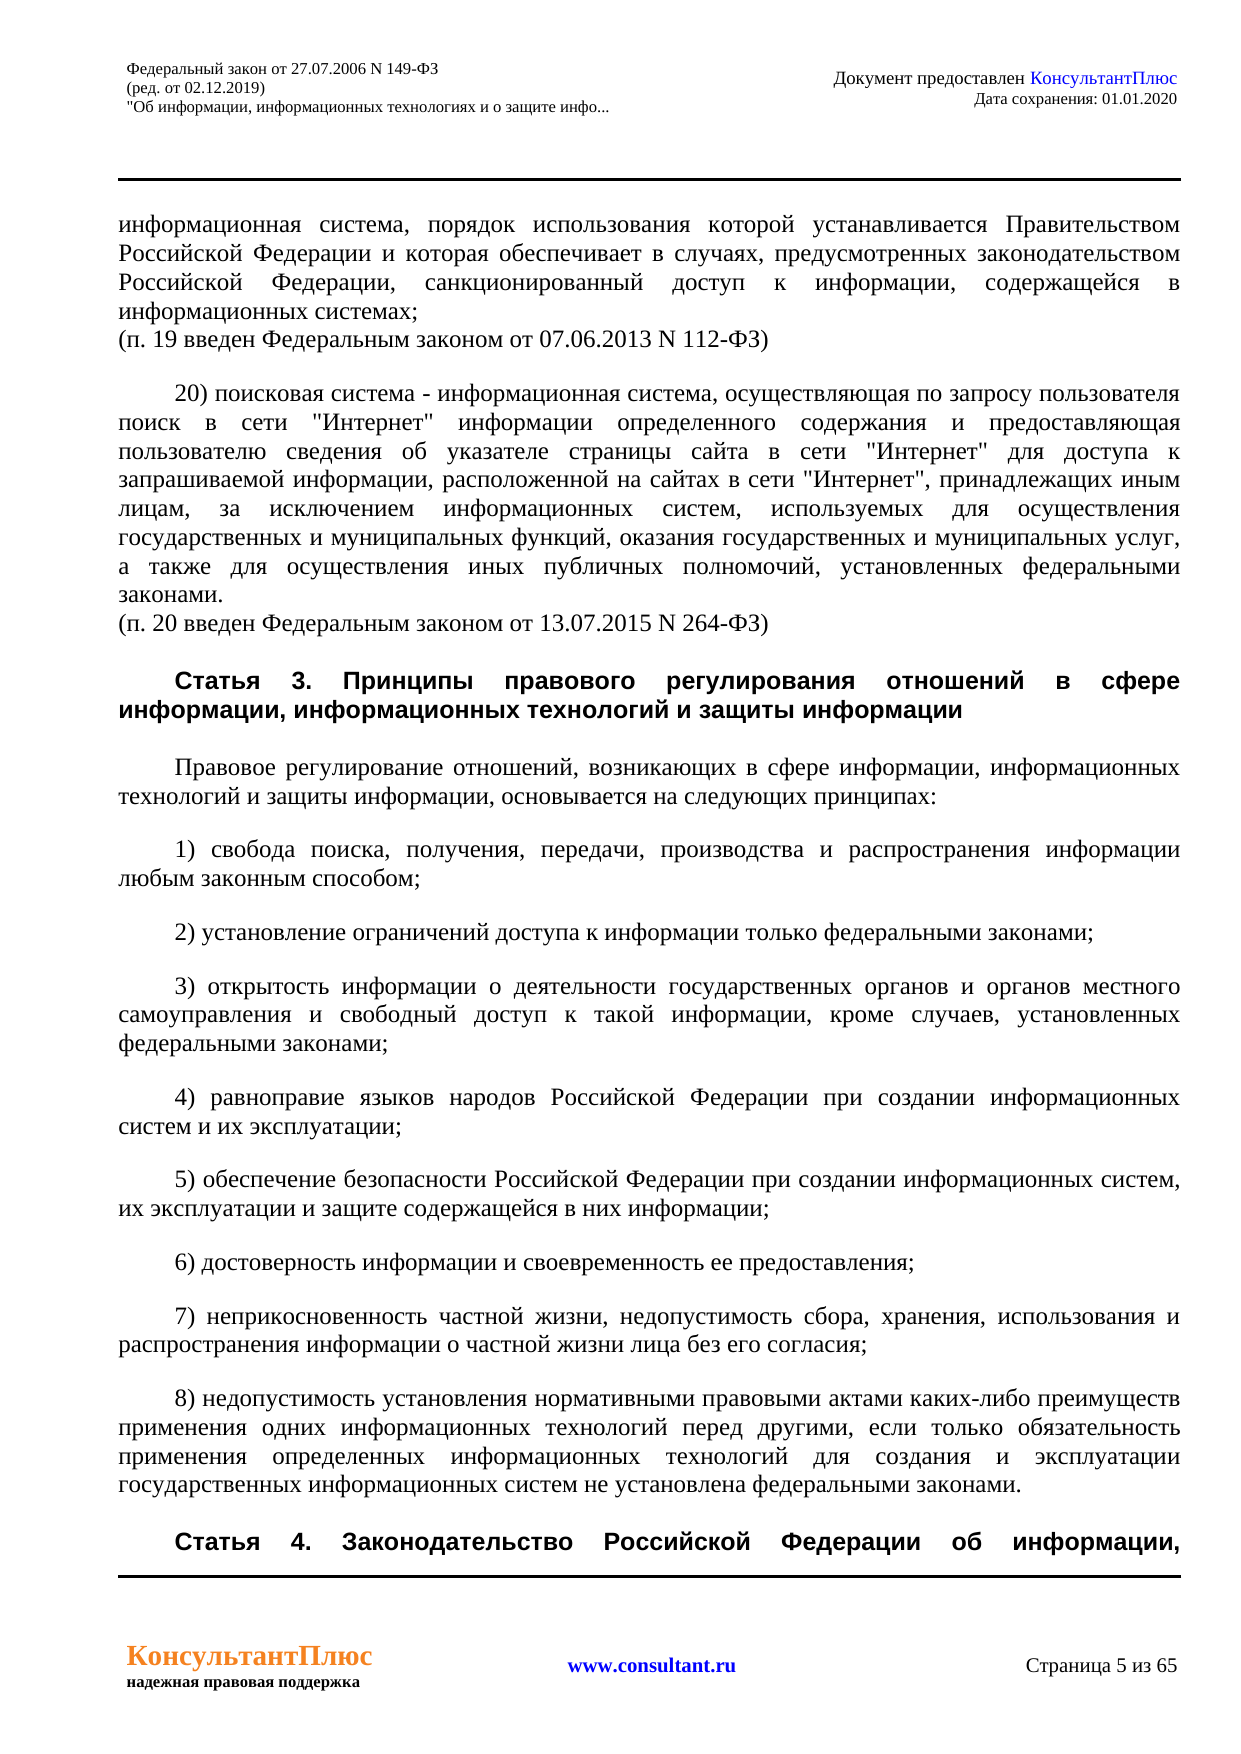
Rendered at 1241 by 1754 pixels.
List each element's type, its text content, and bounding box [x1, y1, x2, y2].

text 6) достоверность информации и своевременность ее предоставления; [118, 1247, 1181, 1276]
text Правовое регулирование отношений, возникающих в сфере информации, информационных технологий и защиты информации, основывается на следующих принципах: [118, 752, 1181, 809]
title Статья 3. Принципы правового регулирования отношений в сфере информации, информационных технологий и защиты информации [118, 666, 1181, 723]
text (п. 19 введен Федеральным законом от 07.06.2013 N 112-ФЗ) [118, 324, 1181, 353]
text 20) поисковая система - информационная система, осуществляющая по запросу пользователя поиск в сети "Интернет" информации определенного содержания и предоставляющая пользователю сведения об указателе страницы сайта в сети "Интернет" для доступа к запрашиваемой информации, расположенной на сайтах в сети "Интернет", принадлежащих иным лицам, за исключением информационных систем, используемых для осуществления государственных и муниципальных функций, оказания государственных и муниципальных услуг, а также для осуществления иных публичных полномочий, установленных федеральными законами. [118, 378, 1181, 608]
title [118, 1527, 1181, 1556]
text 4) равноправие языков народов Российской Федерации при создании информационных систем и их эксплуатации; [118, 1082, 1181, 1139]
text 3) открытость информации о деятельности государственных органов и органов местного самоуправления и свободный доступ к такой информации, кроме случаев, установленных федеральными законами; [118, 971, 1181, 1057]
text (п. 20 введен Федеральным законом от 13.07.2015 N 264-ФЗ) [118, 608, 1181, 637]
text 7) неприкосновенность частной жизни, недопустимость сбора, хранения, использования и распространения информации о частной жизни лица без его согласия; [118, 1301, 1181, 1358]
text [118, 209, 1181, 324]
text 1) свобода поиска, получения, передачи, производства и распространения информации любым законным способом; [118, 834, 1181, 892]
text 5) обеспечение безопасности Российской Федерации при создании информационных систем, их эксплуатации и защите содержащейся в них информации; [118, 1164, 1181, 1222]
text 8) недопустимость установления нормативными правовыми актами каких-либо преимуществ применения одних информационных технологий перед другими, если только обязательность применения определенных информационных технологий для создания и эксплуатации государственных информационных систем не установлена федеральными законами. [118, 1383, 1181, 1498]
text 2) установление ограничений доступа к информации только федеральными законами; [118, 917, 1181, 946]
